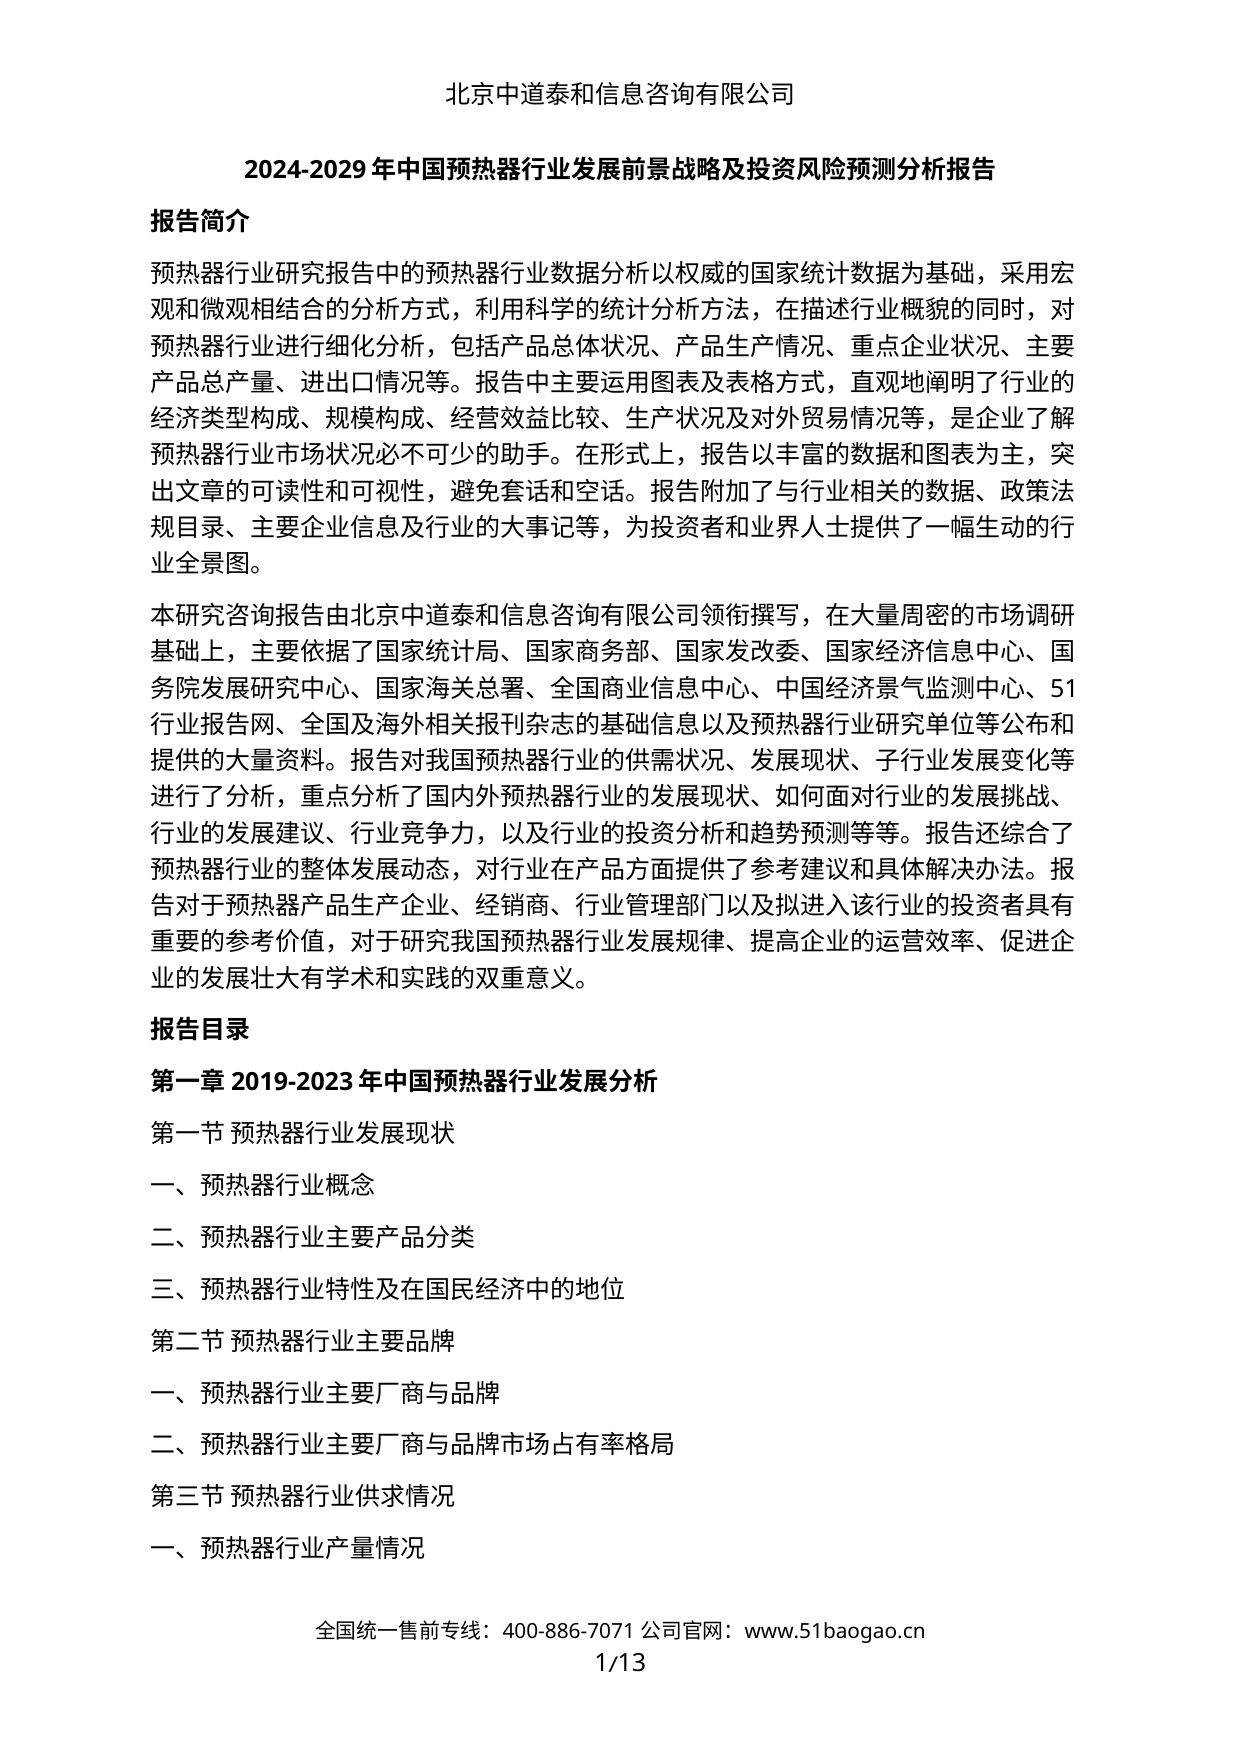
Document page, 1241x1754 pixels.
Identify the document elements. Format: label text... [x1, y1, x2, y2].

text 报告简介 [150, 202, 1090, 238]
text 本研究咨询报告由北京中道泰和信息咨询有限公司领衔撰写，在大量周密的市场调研基础上，主要依据了国家统计局、国家商务部、国家发改委、国家经济信息中心、国务院发展研究中心、国家海关总署、全国商业信息中心、中国经济景气监测中心、51行业报告网、全国及海外相关报刊杂志的基础信息以及预热器行业研究单位等公布和提供的大量资料。报告对我国预热器行业的供需状况、发展现状、子行业发展变化等进行了分析，重点分析了国内外预热器行业的发展现状、如何面对行业的发展挑战、行业的发展建议、行业竞争力，以及行业的投资分析和趋势预测等等。报告还综合了预热器行业的整体发展动态，对行业在产品方面提供了参考建议和具体解决办法。报告对于预热器产品生产企业、经销商、行业管理部门以及拟进入该行业的投资者具有重要的参考价值，对于研究我国预热器行业发展规律、提高企业的运营效率、促进企业的发展壮大有学术和实践的双重意义。 [150, 596, 1090, 994]
text 第一节 预热器行业发展现状 [150, 1114, 1090, 1150]
text 一、预热器行业主要厂商与品牌 [150, 1373, 1090, 1409]
text 二、预热器行业主要产品分类 [150, 1217, 1090, 1254]
text 三、预热器行业特性及在国民经济中的地位 [150, 1269, 1090, 1306]
text 第二节 预热器行业主要品牌 [150, 1321, 1090, 1357]
text 一、预热器行业产量情况 [150, 1529, 1090, 1565]
text 2024-2029年中国预热器行业发展前景战略及投资风险预测分析报告 [150, 150, 1090, 186]
text 报告目录 [150, 1010, 1090, 1046]
text 一、预热器行业概念 [150, 1166, 1090, 1202]
text 预热器行业研究报告中的预热器行业数据分析以权威的国家统计数据为基础，采用宏观和微观相结合的分析方式，利用科学的统计分析方法，在描述行业概貌的同时，对预热器行业进行细化分析，包括产品总体状况、产品生产情况、重点企业状况、主要产品总产量、进出口情况等。报告中主要运用图表及表格方式，直观地阐明了行业的经济类型构成、规模构成、经营效益比较、生产状况及对外贸易情况等，是企业了解预热器行业市场状况必不可少的助手。在形式上，报告以丰富的数据和图表为主，突出文章的可读性和可视性，避免套话和空话。报告附加了与行业相关的数据、政策法规目录、主要企业信息及行业的大事记等，为投资者和业界人士提供了一幅生动的行业全景图。 [150, 254, 1090, 580]
text 二、预热器行业主要厂商与品牌市场占有率格局 [150, 1425, 1090, 1461]
text 第一章 2019-2023年中国预热器行业发展分析 [150, 1062, 1090, 1098]
text 第三节 预热器行业供求情况 [150, 1477, 1090, 1513]
